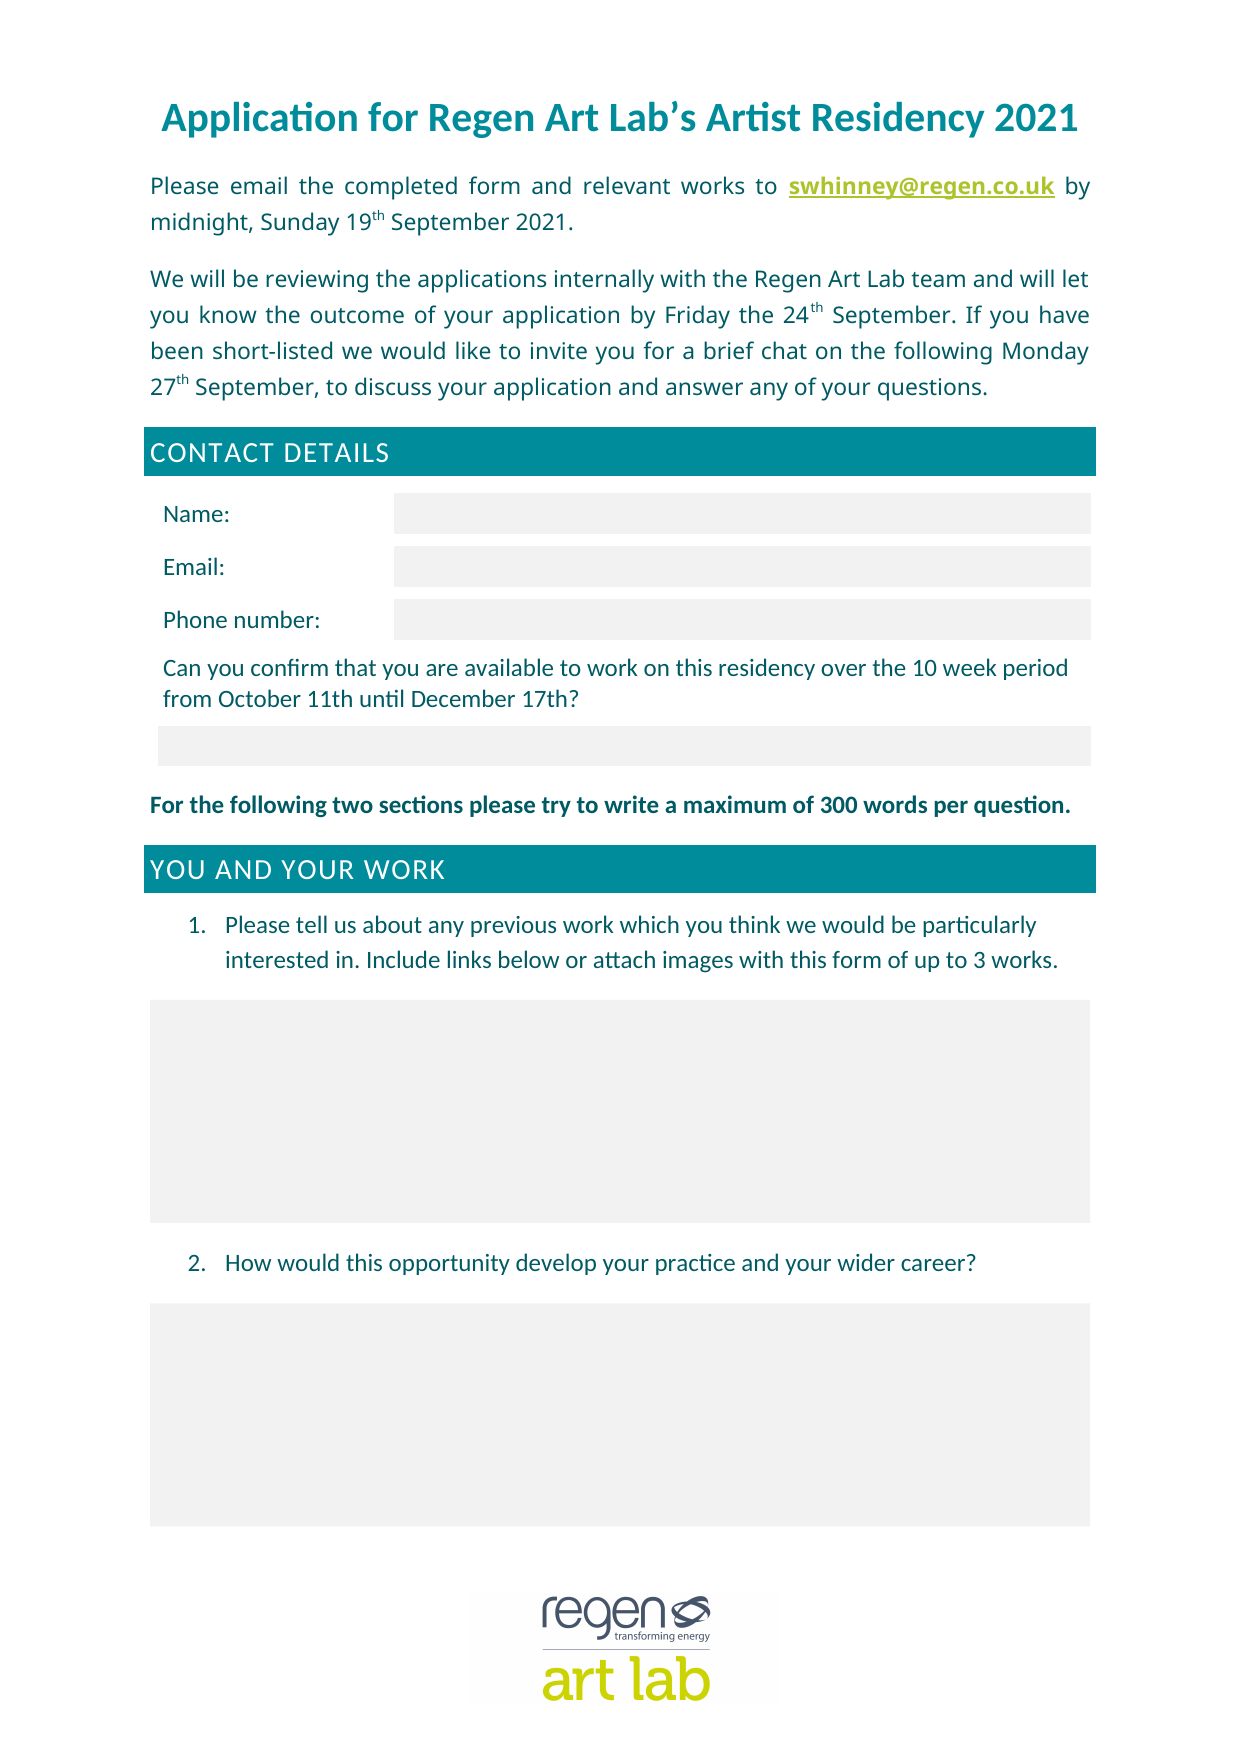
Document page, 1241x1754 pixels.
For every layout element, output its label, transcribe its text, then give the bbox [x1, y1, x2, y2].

text Application for Regen Art Lab’s Artist Residency 2021 [150, 91, 1090, 142]
table_cell Email: [153, 537, 382, 587]
text We will be reviewing the applications internally with the Regen Art Lab team and will let you know the outcome of your application by Friday the 24th September. If you have been short-listed we would like to invite you for a brief chat on the following Monday 27th September, to discuss your application and answer any of your questions. [150, 263, 1090, 402]
table_cell [158, 726, 1091, 766]
table_cell [394, 546, 1091, 587]
text Please email the completed form and relevant works to swhinney@regen.co.uk by midnight, Sunday 19th September 2021. [150, 170, 1090, 237]
table_cell Phone number: [153, 590, 382, 640]
table_cell [394, 599, 1091, 640]
text For the following two sections please try to write a maximum of 300 words per question. [150, 789, 1090, 820]
table_header [394, 493, 1091, 534]
picture [469, 1593, 779, 1705]
table_cell Can you confirm that you are available to work on this residency over the 10 week period from October 11th until December 17th? [152, 643, 1097, 713]
subtitle You and your work [150, 851, 1090, 887]
subtitle Contact details [150, 434, 1090, 469]
list Please tell us about any previous work which you think we would be particularly interested in. Include links below or attach images with this form of up to 3 works. [187, 909, 1090, 974]
list How would this opportunity develop your practice and your wider career? [187, 1247, 1090, 1278]
table_header Name: [153, 484, 382, 534]
